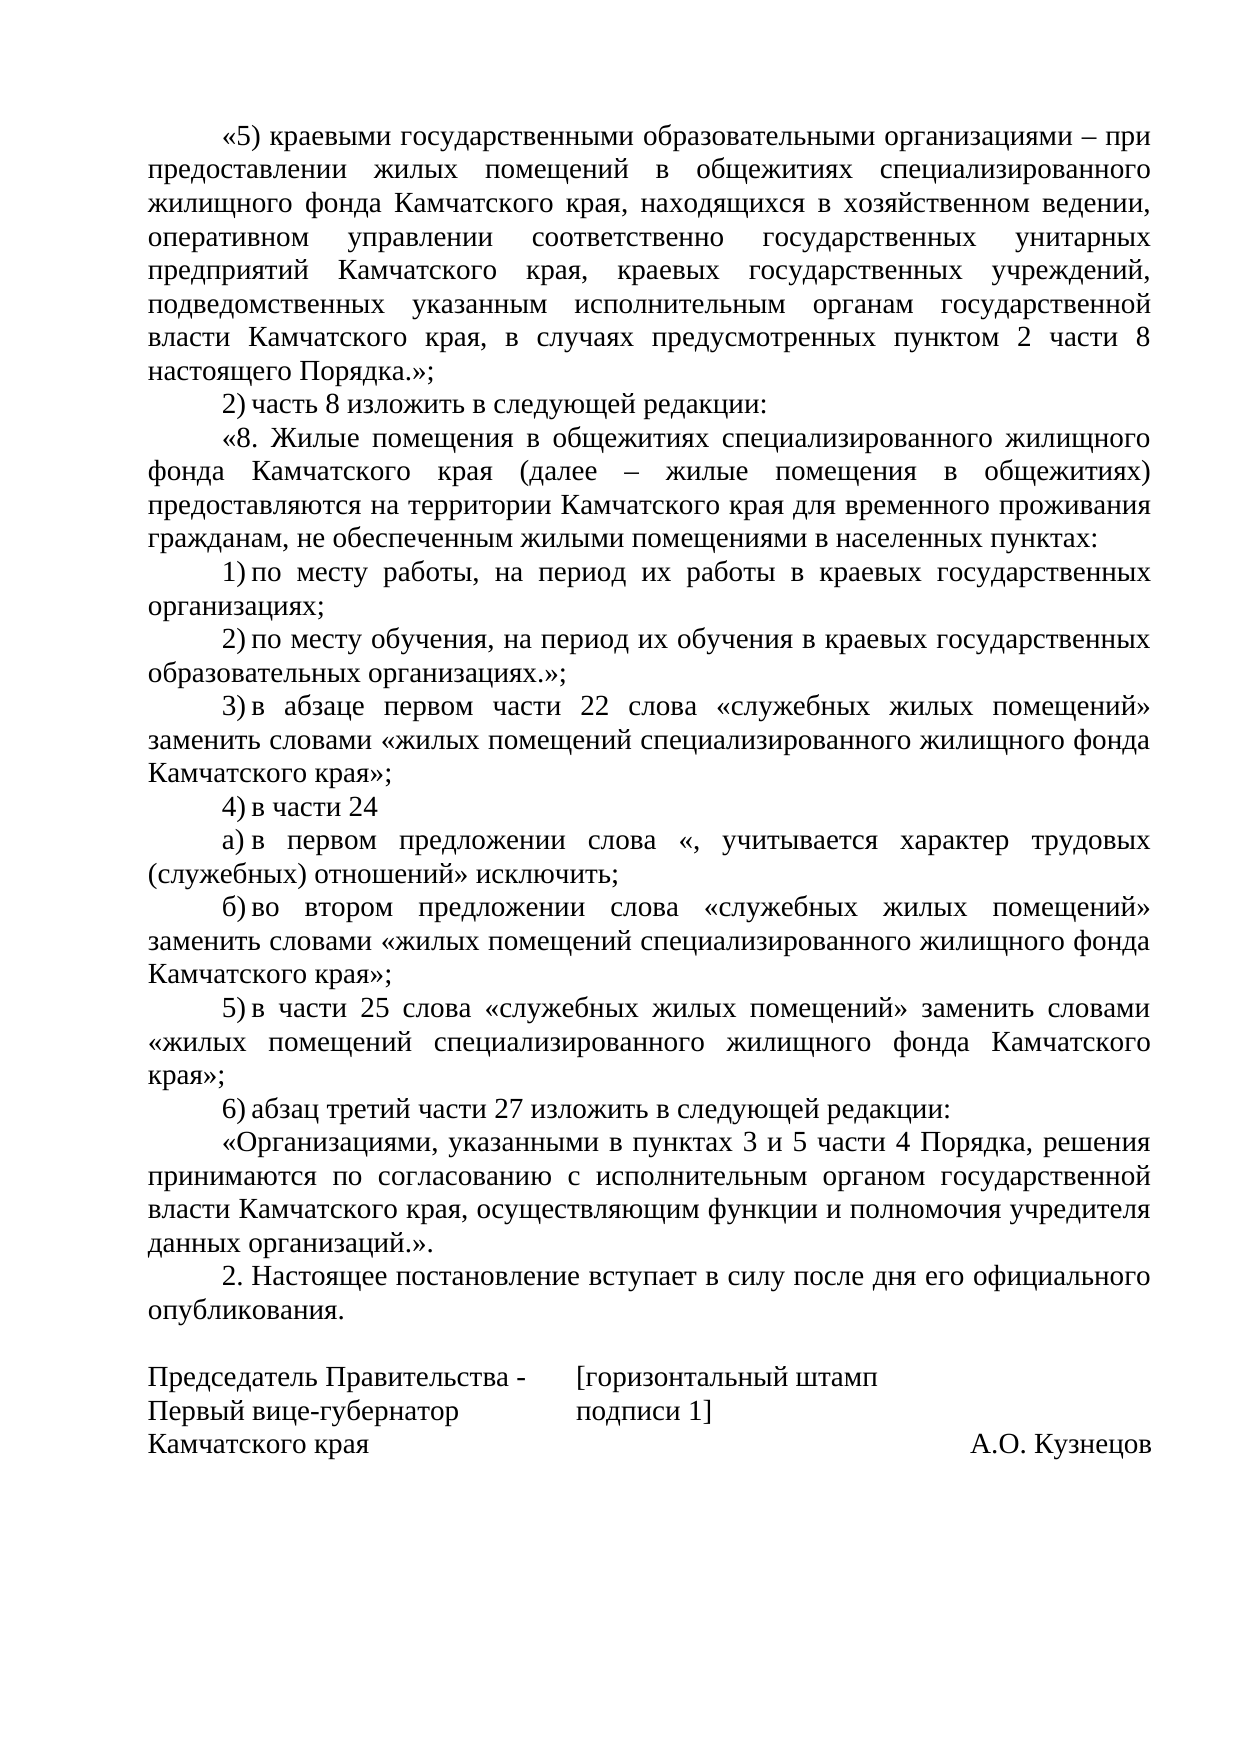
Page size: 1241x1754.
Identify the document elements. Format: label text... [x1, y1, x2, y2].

list в части 24 [148, 789, 1152, 822]
list Настоящее постановление вступает в силу после дня его официального опубликования. [148, 1258, 1152, 1326]
text «5) краевыми государственными образовательными организациями – при предоставлении жилых помещений в общежитиях специализированного жилищного фонда Камчатского края, находящихся в хозяйственном ведении, оперативном управлении соответственно государственных унитарных предприятий Камчатского края, краевых государственных учреждений, подведомственных указанным исполнительным органам государственной власти Камчатского края, в случаях предусмотренных пунктом 2 части 8 настоящего Порядка.»; [148, 118, 1152, 386]
list по месту работы, на период их работы в краевых государственных организациях; [148, 554, 1152, 621]
list в первом предложении слова «, учитывается характер трудовых (служебных) отношений» исключить; [148, 822, 1152, 889]
list в части 25 слова «служебных жилых помещений» заменить словами «жилых помещений специализированного жилищного фонда Камчатского края»; [148, 990, 1152, 1091]
text «8. Жилые помещения в общежитиях специализированного жилищного фонда Камчатского края (далее – жилые помещения в общежитиях) предоставляются на территории Камчатского края для временного проживания гражданам, не обеспеченным жилыми помещениями в населенных пунктах: [148, 420, 1152, 554]
list по месту обучения, на период их обучения в краевых государственных образовательных организациях.»; [148, 621, 1152, 688]
table_header Председатель Правительства - Первый вице-губернатор Камчатского края [144, 1359, 576, 1561]
list в абзаце первом части 22 слова «служебных жилых помещений» заменить словами «жилых помещений специализированного жилищного фонда Камчатского края»; [148, 688, 1152, 789]
list абзац третий части 27 изложить в следующей редакции: [148, 1091, 1152, 1124]
table_header А.О. Кузнецов [883, 1359, 1167, 1561]
list часть 8 изложить в следующей редакции: [222, 386, 1152, 420]
list «Организациями, указанными в пунктах 3 и 5 части 4 Порядка, решения принимаются по согласованию с исполнительным органом государственной власти Камчатского края, осуществляющим функции и полномочия учредителя данных организаций.». [148, 1124, 1152, 1258]
list во втором предложении слова «служебных жилых помещений» заменить словами «жилых помещений специализированного жилищного фонда Камчатского края»; [148, 889, 1152, 990]
table_header [горизонтальный штамп подписи 1] [576, 1359, 882, 1561]
